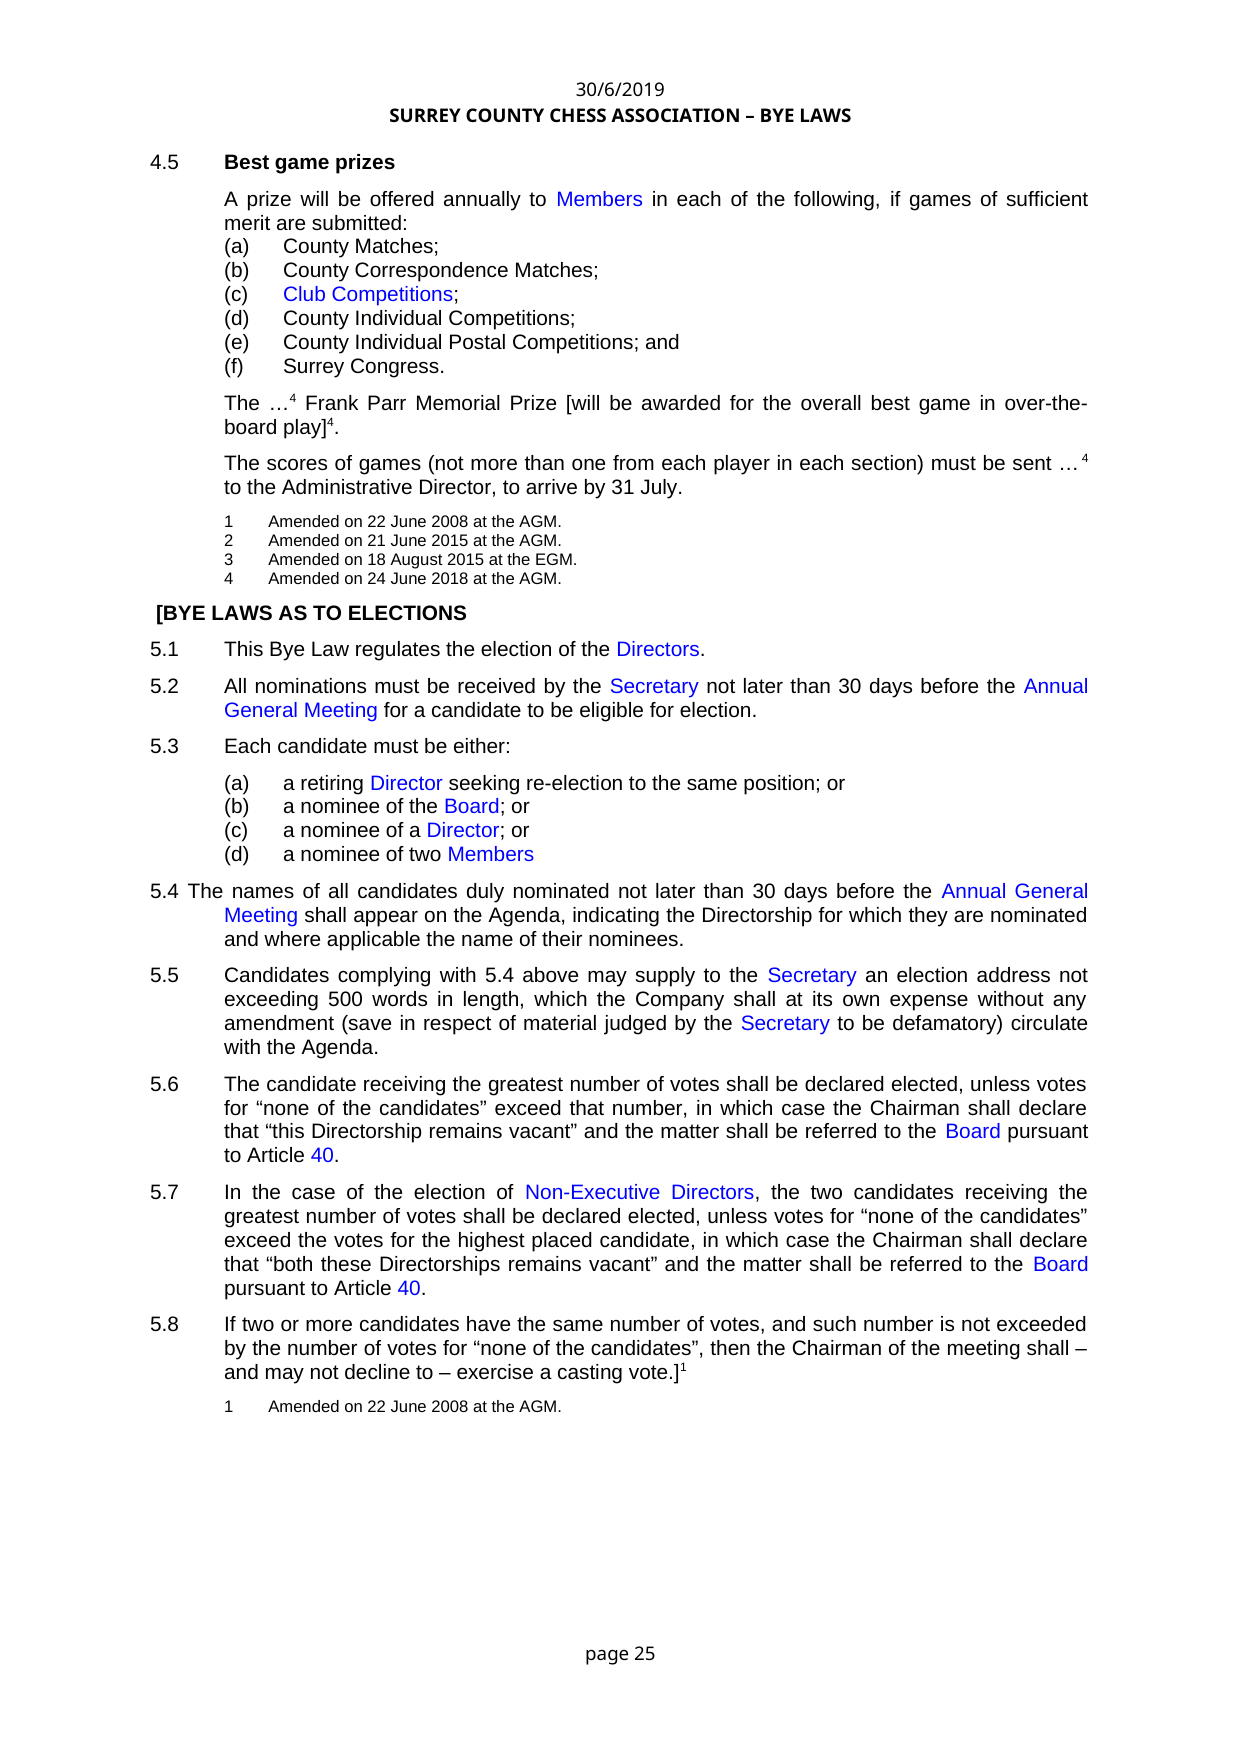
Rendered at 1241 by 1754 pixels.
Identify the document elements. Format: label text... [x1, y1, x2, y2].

text 5.2 All nominations must be received by the Secretary not later than 30 days before the Annual General Meeting for a candidate to be eligible for election. [150, 673, 1088, 721]
text 5.8 If two or more candidates have the same number of votes, and such number is not exceeded by the number of votes for “none of the candidates”, then the Chairman of the meeting shall – and may not decline to – exercise a casting vote.]1 [150, 1312, 1088, 1384]
text 1 Amended on 22 June 2008 at the AGM. [224, 511, 1088, 531]
text 4 Amended on 24 June 2018 at the AGM. [224, 569, 1088, 588]
text 5.7 In the case of the election of Non-Executive Directors, the two candidates receiving the greatest number of votes shall be declared elected, unless votes for “none of the candidates” exceed the votes for the highest placed candidate, in which case the Chairman shall declare that “both these Directorships remains vacant” and the matter shall be referred to the Board pursuant to Article 40. [150, 1180, 1088, 1299]
list The names of all candidates duly nominated not later than 30 days before the Annual General Meeting shall appear on the Agenda, indicating the Directorship for which they are nominated and where applicable the name of their nominees. [150, 879, 1088, 951]
text 1 Amended on 22 June 2008 at the AGM. [224, 1396, 1088, 1416]
text 4.5 Best game prizes [150, 150, 1088, 174]
text (c) a nominee of a Director; or [224, 818, 1088, 842]
text (c) Club Competitions; [224, 282, 1088, 306]
text 3 Amended on 18 August 2015 at the EGM. [224, 550, 1088, 569]
text (b) a nominee of the Board; or [224, 794, 1088, 818]
text A prize will be offered annually to Members in each of the following, if games of sufficient merit are submitted: [224, 186, 1088, 234]
text (b) County Correspondence Matches; [224, 258, 1088, 282]
text (a) County Matches; [224, 234, 1088, 258]
text (e) County Individual Postal Competitions; and [224, 330, 1088, 354]
text 2 Amended on 21 June 2015 at the AGM. [224, 531, 1088, 550]
text (a) a retiring Director seeking re-election to the same position; or [224, 770, 1088, 794]
text 5.3 Each candidate must be either: [150, 734, 1088, 758]
text The …4 Frank Parr Memorial Prize [will be awarded for the overall best game in over-the-board play]4. [224, 391, 1088, 438]
text [BYE LAWS AS TO ELECTIONS [150, 601, 1088, 624]
text 5.5 Candidates complying with 5.4 above may supply to the Secretary an election address not exceeding 500 words in length, which the Company shall at its own expense without any amendment (save in respect of material judged by the Secretary to be defamatory) circulate with the Agenda. [150, 963, 1088, 1059]
text (d) a nominee of two Members [224, 842, 1088, 866]
text (d) County Individual Competitions; [224, 306, 1088, 330]
text 5.6 The candidate receiving the greatest number of votes shall be declared elected, unless votes for “none of the candidates” exceed that number, in which case the Chairman shall declare that “this Directorship remains vacant” and the matter shall be referred to the Board pursuant to Article 40. [150, 1071, 1088, 1167]
text (f) Surrey Congress. [224, 354, 1088, 378]
text 5.1 This Bye Law regulates the election of the Directors. [150, 637, 1088, 661]
text The scores of games (not more than one from each player in each section) must be sent …4 to the Administrative Director, to arrive by 31 July. [224, 451, 1088, 499]
